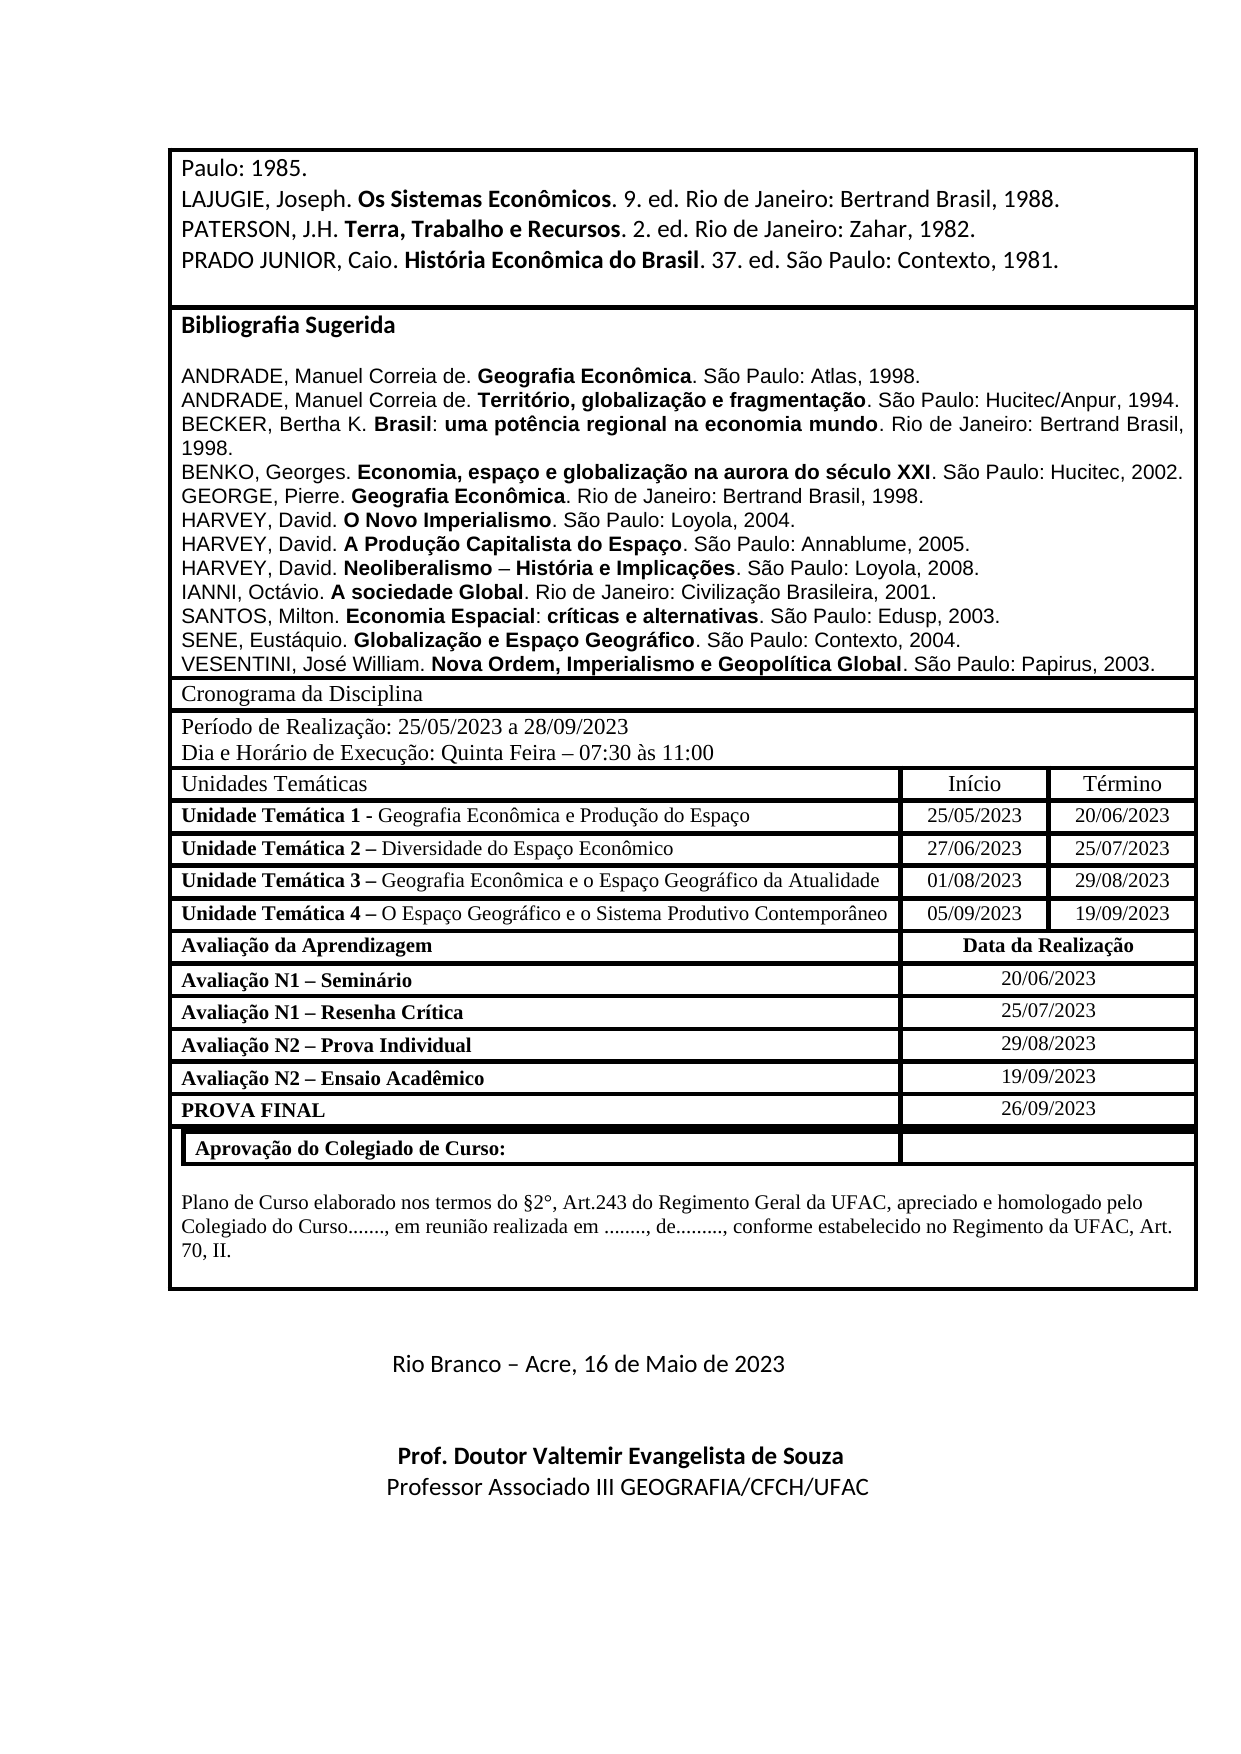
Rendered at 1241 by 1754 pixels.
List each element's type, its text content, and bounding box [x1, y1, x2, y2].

table_cell Avaliação da Aprendizagem [172, 933, 898, 961]
table_cell 20/06/2023 [1051, 803, 1194, 831]
table_cell Unidade Temática 2 – Diversidade do Espaço Econômico [172, 836, 898, 863]
text Rio Branco – Acre, 16 de Maio de 2023 [177, 1349, 1063, 1379]
table_cell Unidade Temática 4 – O Espaço Geográfico e o Sistema Produtivo Contemporâneo [172, 901, 898, 928]
table_cell Início [903, 770, 1046, 798]
table_cell 29/08/2023 [1051, 868, 1194, 896]
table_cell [172, 152, 1194, 305]
table_cell Bibliografia Sugerida ANDRADE, Manuel Correia de. Geografia Econômica. São Paulo: Atlas, 1998. ANDRADE, Manuel Correia de. Território, globalização e fragmentação. São Paulo: Hucitec/Anpur, 1994. BECKER, Bertha K. Brasil: uma potência regional na economia mundo. Rio de Janeiro: Bertrand Brasil, 1998. BENKO, Georges. Economia, espaço e globalização na aurora do século XXI. São Paulo: Hucitec, 2002. GEORGE, Pierre. Geografia Econômica. Rio de Janeiro: Bertrand Brasil, 1998. HARVEY, David. O Novo Imperialismo. São Paulo: Loyola, 2004. HARVEY, David. A Produção Capitalista do Espaço. São Paulo: Annablume, 2005. HARVEY, David. Neoliberalismo – História e Implicações. São Paulo: Loyola, 2008. IANNI, Octávio. A sociedade Global. Rio de Janeiro: Civilização Brasileira, 2001. SANTOS, Milton. Economia Espacial: críticas e alternativas. São Paulo: Edusp, 2003. SENE, Eustáquio. Globalização e Espaço Geográfico. São Paulo: Contexto, 2004. VESENTINI, José William. Nova Ordem, Imperialismo e Geopolítica Global. São Paulo: Papirus, 2003. [172, 310, 1194, 676]
table_cell Cronograma da Disciplina [172, 680, 1194, 708]
table_cell Término [1051, 770, 1194, 798]
table_cell Unidade Temática 1 - Geografia Econômica e Produção do Espaço [172, 803, 898, 831]
table_cell 29/08/2023 [903, 1031, 1194, 1059]
table_cell 19/09/2023 [1051, 901, 1194, 928]
table_cell Unidade Temática 3 – Geografia Econômica e o Espaço Geográfico da Atualidade [172, 868, 898, 896]
table_cell 20/06/2023 [903, 966, 1194, 994]
table_cell 25/05/2023 [903, 803, 1046, 831]
table_cell Avaliação N1 – Resenha Crítica [172, 998, 898, 1026]
text Prof. Doutor Valtemir Evangelista de Souza [177, 1440, 1063, 1471]
table_cell Data da Realização [903, 933, 1194, 961]
table_cell 01/08/2023 [903, 868, 1046, 896]
table_cell PROVA FINAL [172, 1096, 898, 1124]
table_cell 19/09/2023 [903, 1064, 1194, 1092]
table_cell Período de Realização: 25/05/2023 a 28/09/2023 Dia e Horário de Execução: Quinta Feira – 07:30 às 11:00 [172, 713, 1194, 766]
table_cell 25/07/2023 [903, 998, 1194, 1026]
table_cell Unidades Temáticas [172, 770, 898, 798]
table_cell 05/09/2023 [903, 901, 1046, 928]
table_cell 26/09/2023 [903, 1096, 1194, 1124]
table_cell Avaliação N1 – Seminário [172, 966, 898, 994]
text Professor Associado III GEOGRAFIA/CFCH/UFAC [177, 1471, 1063, 1501]
table_cell Plano de Curso elaborado nos termos do §2°, Art.243 do Regimento Geral da UFAC, apreciado e homologado pelo Colegiado do Curso......., em reunião realizada em ........, de........., conforme estabelecido no Regimento da UFAC, Art. 70, II. [172, 1129, 1194, 1286]
table_cell 27/06/2023 [903, 836, 1046, 863]
table_cell 25/07/2023 [1051, 836, 1194, 863]
table_cell Avaliação N2 – Prova Individual [172, 1031, 898, 1059]
table_cell Avaliação N2 – Ensaio Acadêmico [172, 1064, 898, 1092]
